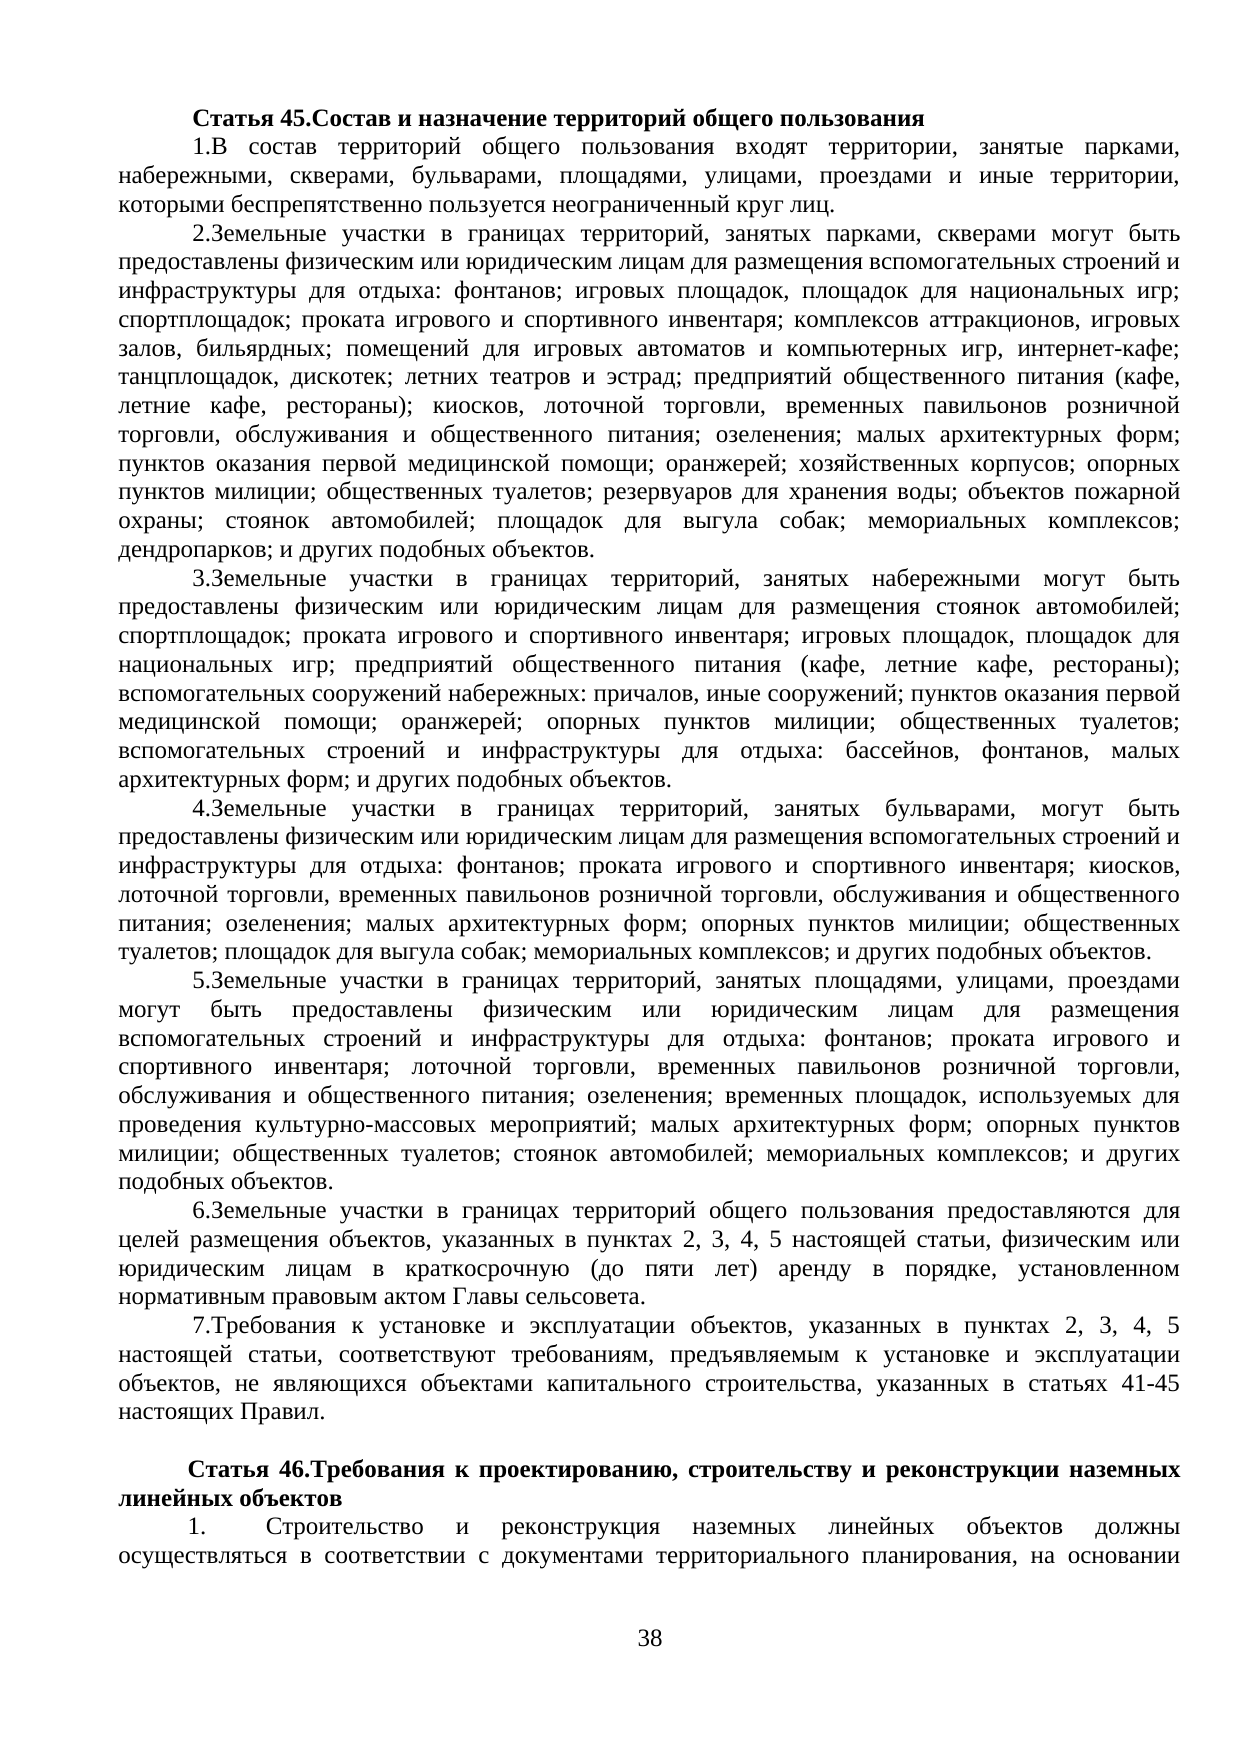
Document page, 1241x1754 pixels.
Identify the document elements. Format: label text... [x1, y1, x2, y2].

text Статья 46.Требования к проектированию, строительству и реконструкции наземных линейных объектов [118, 1454, 1181, 1511]
text 3.Земельные участки в границах территорий, занятых набережными могут быть предоставлены физическим или юридическим лицам для размещения стоянок автомобилей; спортплощадок; проката игрового и спортивного инвентаря; игровых площадок, площадок для национальных игр; предприятий общественного питания (кафе, летние кафе, рестораны); вспомогательных сооружений набережных: причалов, иные сооружений; пунктов оказания первой медицинской помощи; оранжерей; опорных пунктов милиции; общественных туалетов; вспомогательных строений и инфраструктуры для отдыха: бассейнов, фонтанов, малых архитектурных форм; и других подобных объектов. [118, 563, 1181, 793]
text Статья 45.Состав и назначение территорий общего пользования [118, 103, 1181, 131]
text 5.Земельные участки в границах территорий, занятых площадями, улицами, проездами могут быть предоставлены физическим или юридическим лицам для размещения вспомогательных строений и инфраструктуры для отдыха: фонтанов; проката игрового и спортивного инвентаря; лоточной торговли, временных павильонов розничной торговли, обслуживания и общественного питания; озеленения; временных площадок, используемых для проведения культурно-массовых мероприятий; малых архитектурных форм; опорных пунктов милиции; общественных туалетов; стоянок автомобилей; мемориальных комплексов; и других подобных объектов. [118, 965, 1181, 1195]
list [118, 1511, 1181, 1569]
text 6.Земельные участки в границах территорий общего пользования предоставляются для целей размещения объектов, указанных в пунктах 2, 3, 4, 5 настоящей статьи, физическим или юридическим лицам в краткосрочную (до пяти лет) аренду в порядке, установленном нормативным правовым актом Главы сельсовета. [118, 1195, 1181, 1310]
text 2.Земельные участки в границах территорий, занятых парками, скверами могут быть предоставлены физическим или юридическим лицам для размещения вспомогательных строений и инфраструктуры для отдыха: фонтанов; игровых площадок, площадок для национальных игр; спортплощадок; проката игрового и спортивного инвентаря; комплексов аттракционов, игровых залов, бильярдных; помещений для игровых автоматов и компьютерных игр, интернет-кафе; танцплощадок, дискотек; летних театров и эстрад; предприятий общественного питания (кафе, летние кафе, рестораны); киосков, лоточной торговли, временных павильонов розничной торговли, обслуживания и общественного питания; озеленения; малых архитектурных форм; пунктов оказания первой медицинской помощи; оранжерей; хозяйственных корпусов; опорных пунктов милиции; общественных туалетов; резервуаров для хранения воды; объектов пожарной охраны; стоянок автомобилей; площадок для выгула собак; мемориальных комплексов; дендропарков; и других подобных объектов. [118, 218, 1181, 563]
text 1.В состав территорий общего пользования входят территории, занятые парками, набережными, скверами, бульварами, площадями, улицами, проездами и иные территории, которыми беспрепятственно пользуется неограниченный круг лиц. [118, 131, 1181, 218]
text 7.Требования к установке и эксплуатации объектов, указанных в пунктах 2, 3, 4, 5 настоящей статьи, соответствуют требованиям, предъявляемым к установке и эксплуатации объектов, не являющихся объектами капитального строительства, указанных в статьях 41-45 настоящих Правил. [118, 1310, 1181, 1425]
text 4.Земельные участки в границах территорий, занятых бульварами, могут быть предоставлены физическим или юридическим лицам для размещения вспомогательных строений и инфраструктуры для отдыха: фонтанов; проката игрового и спортивного инвентаря; киосков, лоточной торговли, временных павильонов розничной торговли, обслуживания и общественного питания; озеленения; малых архитектурных форм; опорных пунктов милиции; общественных туалетов; площадок для выгула собак; мемориальных комплексов; и других подобных объектов. [118, 793, 1181, 965]
